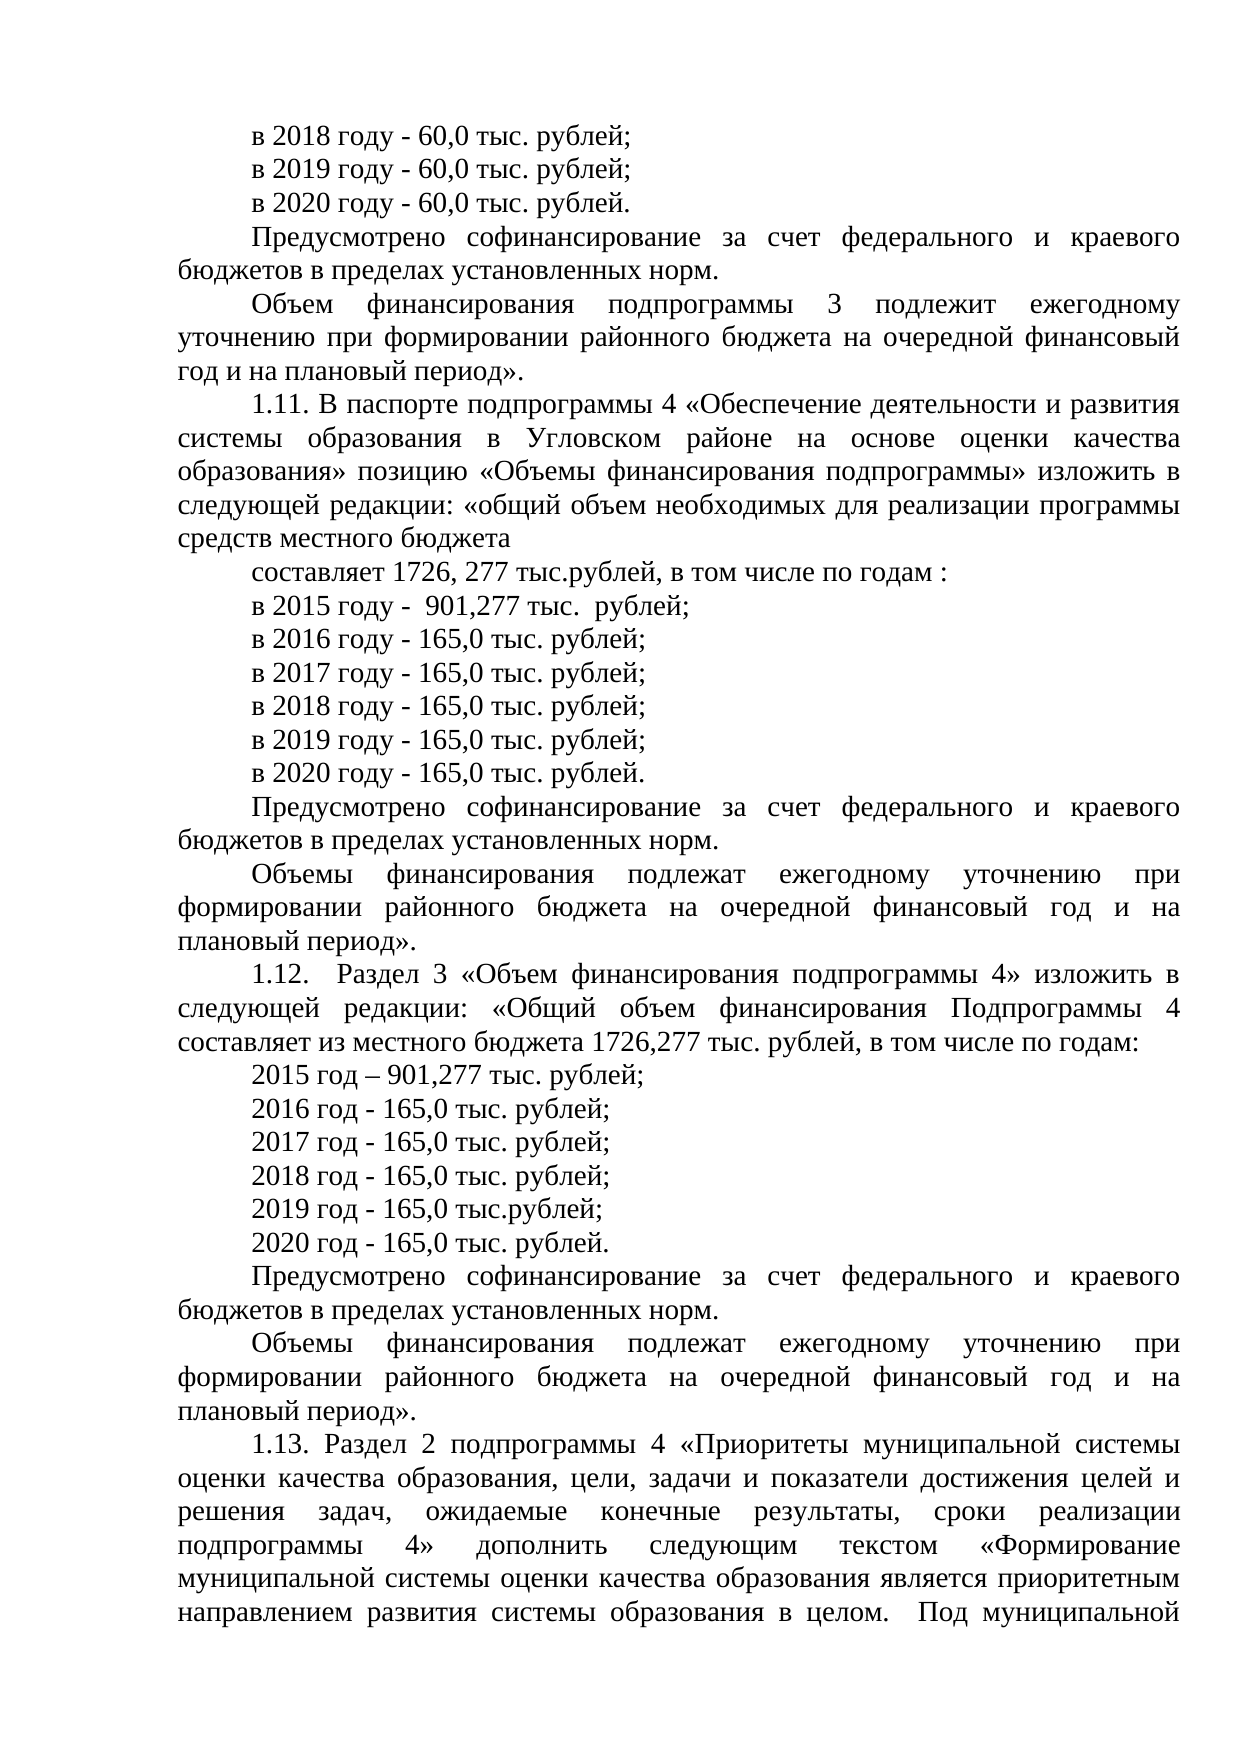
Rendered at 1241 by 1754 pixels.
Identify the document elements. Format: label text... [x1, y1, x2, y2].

text Объем финансирования подпрограммы 3 подлежит ежегодному уточнению при формировании районного бюджета на очередной финансовый год и на плановый период». [177, 286, 1181, 386]
text 2020 год - 165,0 тыс. рублей. [177, 1225, 1181, 1258]
text 2017 год - 165,0 тыс. рублей; [177, 1124, 1181, 1158]
text 1.12. Раздел 3 «Объем финансирования подпрограммы 4» изложить в следующей редакции: «Общий объем финансирования Подпрограммы 4 составляет из местного бюджета 1726,277 тыс. рублей, в том числе по годам: [177, 957, 1181, 1057]
text Предусмотрено софинансирование за счет федерального и краевого бюджетов в пределах установленных норм. [177, 1258, 1181, 1326]
text Объемы финансирования подлежат ежегодному уточнению при формировании районного бюджета на очередной финансовый год и на плановый период». [177, 856, 1181, 957]
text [177, 1426, 1181, 1627]
text в 2015 году - 901,277 тыс. рублей; [177, 588, 1181, 621]
text в 2017 году - 165,0 тыс. рублей; [177, 655, 1181, 688]
text в 2016 году - 165,0 тыс. рублей; [177, 621, 1181, 655]
text 2016 год - 165,0 тыс. рублей; [177, 1091, 1181, 1124]
text 1.11. В паспорте подпрограммы 4 «Обеспечение деятельности и развития системы образования в Угловском районе на основе оценки качества образования» позицию «Объемы финансирования подпрограммы» изложить в следующей редакции: «общий объем необходимых для реализации программы средств местного бюджета [177, 386, 1181, 554]
text Предусмотрено софинансирование за счет федерального и краевого бюджетов в пределах установленных норм. [177, 789, 1181, 856]
text в 2019 году - 60,0 тыс. рублей; [177, 152, 1181, 185]
text 2019 год - 165,0 тыс.рублей; [177, 1191, 1181, 1225]
text Объемы финансирования подлежат ежегодному уточнению при формировании районного бюджета на очередной финансовый год и на плановый период». [177, 1326, 1181, 1426]
text в 2018 году - 60,0 тыс. рублей; [177, 118, 1181, 152]
text Предусмотрено софинансирование за счет федерального и краевого бюджетов в пределах установленных норм. [177, 219, 1181, 286]
text в 2018 году - 165,0 тыс. рублей; [177, 688, 1181, 722]
text в 2020 году - 60,0 тыс. рублей. [177, 185, 1181, 219]
text 2015 год – 901,277 тыс. рублей; [177, 1057, 1181, 1091]
text в 2019 году - 165,0 тыс. рублей; [177, 722, 1181, 755]
text 2018 год - 165,0 тыс. рублей; [177, 1158, 1181, 1191]
text в 2020 году - 165,0 тыс. рублей. [177, 755, 1181, 789]
text составляет 1726, 277 тыс.рублей, в том числе по годам : [177, 554, 1181, 588]
